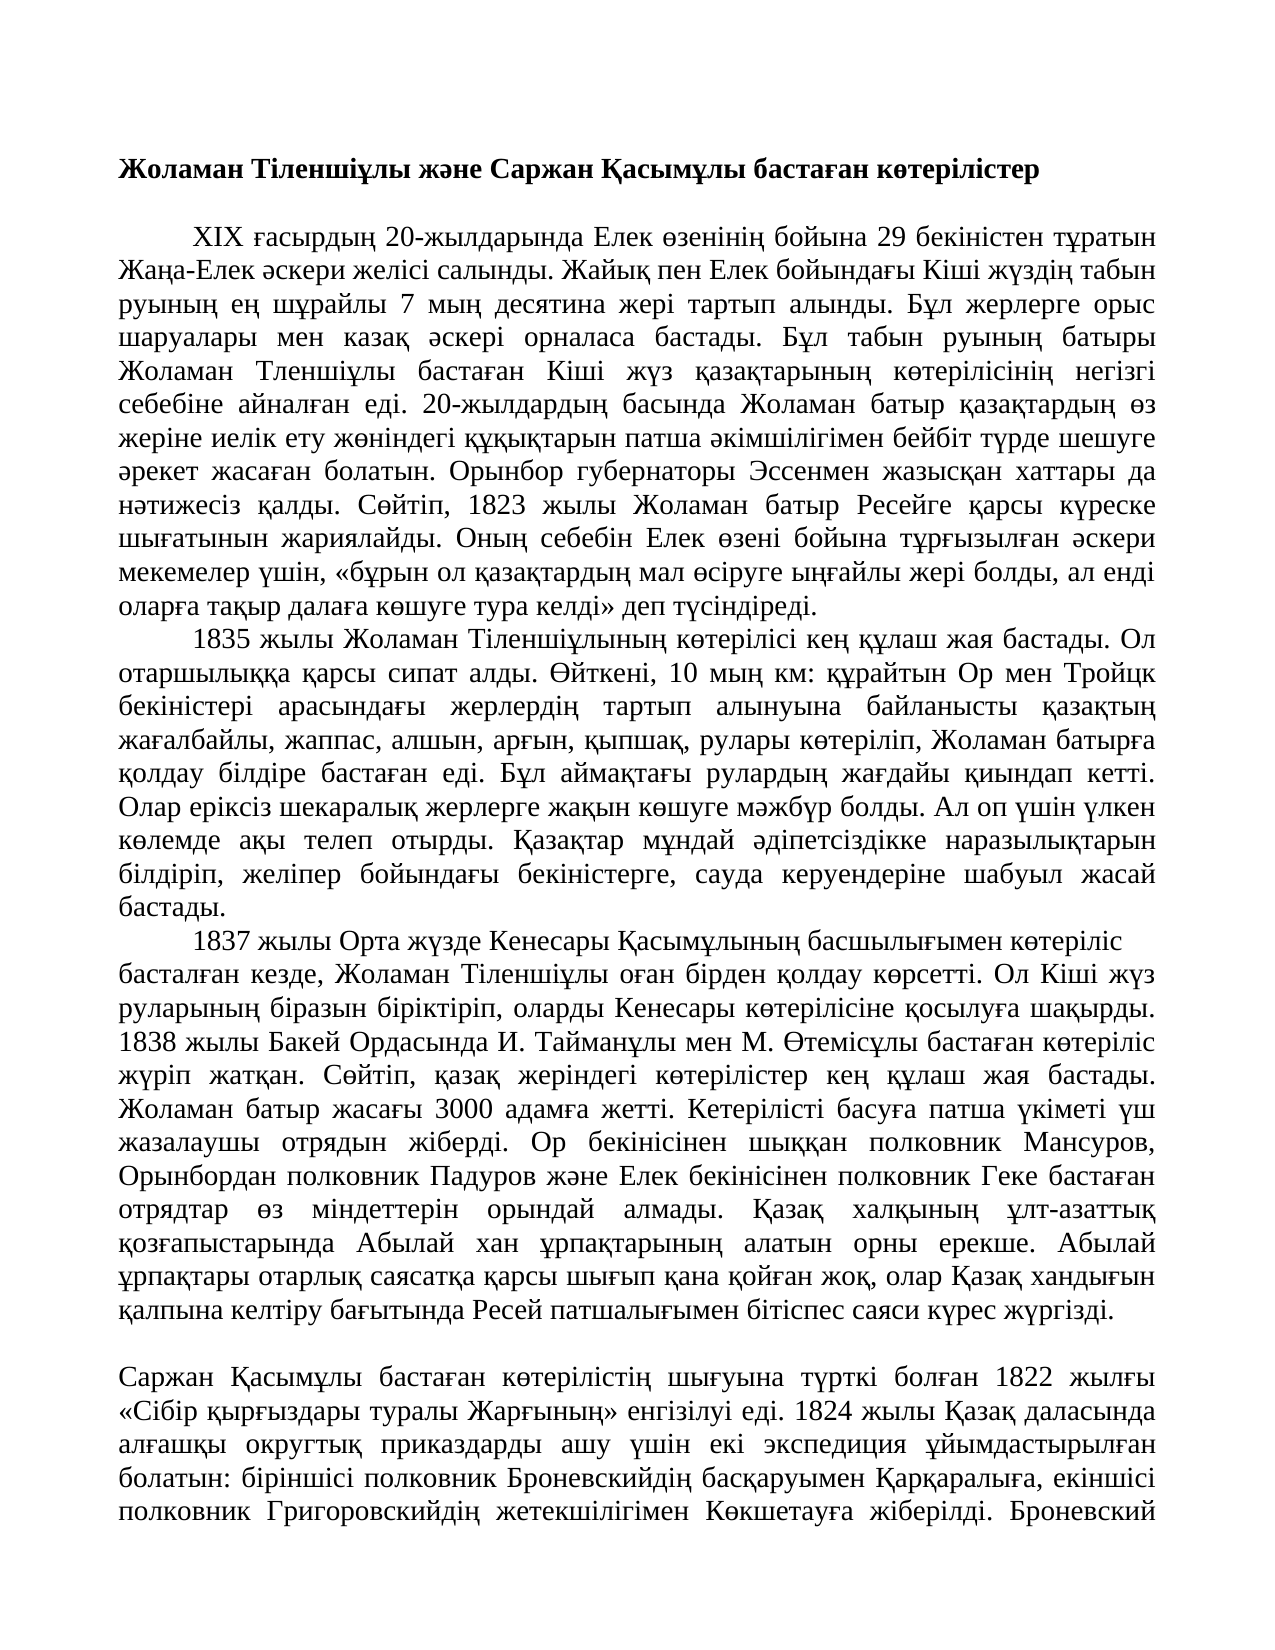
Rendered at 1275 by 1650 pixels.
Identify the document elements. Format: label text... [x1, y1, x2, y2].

text 1835 жылы Жоламан Тіленшіұлының көтерілісі кең құлаш жая бастады. Ол отаршылыққа қарсы сипат алды. Өйткені, 10 мың км: құрайтын Ор мен Тройцк бекіністері арасындағы жерлердің тартып алынуына байланысты қазақтың жағалбайлы, жаппас, алшын, арғын, қыпшақ, рулары көтеріліп, Жоламан батырға қолдау білдіре бастаған еді. Бұл аймақтағы рулардың жағдайы қиындап кетті. Олар еріксіз шекаралық жерлерге жақын көшуге мәжбүр болды. Ал оп үшін үлкен көлемде ақы телеп отырды. Қазақтар мұндай әдіпетсіздікке наразылықтарын білдіріп, желіпер бойындағы бекіністерге, сауда керуендеріне шабуыл жасай бастады. [118, 621, 1157, 923]
text 1837 жылы Орта жүзде Кенесары Қасымұлының басшылығымен көтеріліс [118, 923, 1157, 957]
text ХІХ ғасырдың 20-жылдарында Елек өзенінің бойына 29 бекіністен тұратын Жаңа-Елек әскери желісі салынды. Жайық пен Елек бойындағы Кіші жүздің табын руының ең шұрайлы 7 мың десятина жері тартып алынды. Бұл жерлерге орыс шаруалары мен казақ әскері орналаса бастады. Бұл табын руының батыры Жоламан Тленшіұлы бастаған Кіші жүз қазақтарының көтерілісінің негізгі себебіне айналған еді. 20-жылдардың басында Жоламан батыр қазақтардың өз жеріне иелік ету жөніндегі құқықтарын патша әкімшілігімен бейбіт түрде шешуге әрекет жасаған болатын. Орынбор губернаторы Эссенмен жазысқан хаттары да нәтижесіз қалды. Сөйтіп, 1823 жылы Жоламан батыр Ресейге қарсы күреске шығатынын жариялайды. Оның себебін Елек өзені бойына тұрғызылған әскери мекемелер үшін, «бұрын ол қазақтардың мал өсіруге ыңғайлы жері болды, ал енді оларға тақыр далаға көшуге тура келді» деп түсіндіреді. [118, 219, 1157, 621]
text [118, 1359, 1157, 1527]
text басталған кезде, Жоламан Тіленшіұлы оған бірден қолдау көрсетті. Ол Кіші жүз руларының біразын біріктіріп, оларды Кенесары көтерілісіне қосылуға шақырды. 1838 жылы Бакей Ордасында И. Тайманұлы мен М. Өтемісұлы бастаған көтеріліс жүріп жатқан. Сөйтіп, қазақ жеріндегі көтерілістер кең құлаш жая бастады. Жоламан батыр жасағы 3000 адамға жетті. Кетерілісті басуға патша үкіметі үш жазалаушы отрядын жіберді. Ор бекінісінен шыққан полковник Мансуров, Орынбордан полковник Падуров және Елек бекінісінен полковник Геке бастаған отрядтар өз міндеттерін орындай алмады. Қазақ халқының ұлт-азаттық қозғапыстарында Абылай хан ұрпақтарының алатын орны ерекше. Абылай ұрпақтары отарлық саясатқа қарсы шығып қана қойған жоқ, олар Қазақ хандығын қалпына келтіру бағытында Ресей патшалығымен бітіспес саяси күрес жүргізді. [118, 957, 1157, 1326]
text Жоламан Тіленшіұлы және Саржан Қасымұлы бастаған көтерілістер [118, 152, 1157, 185]
